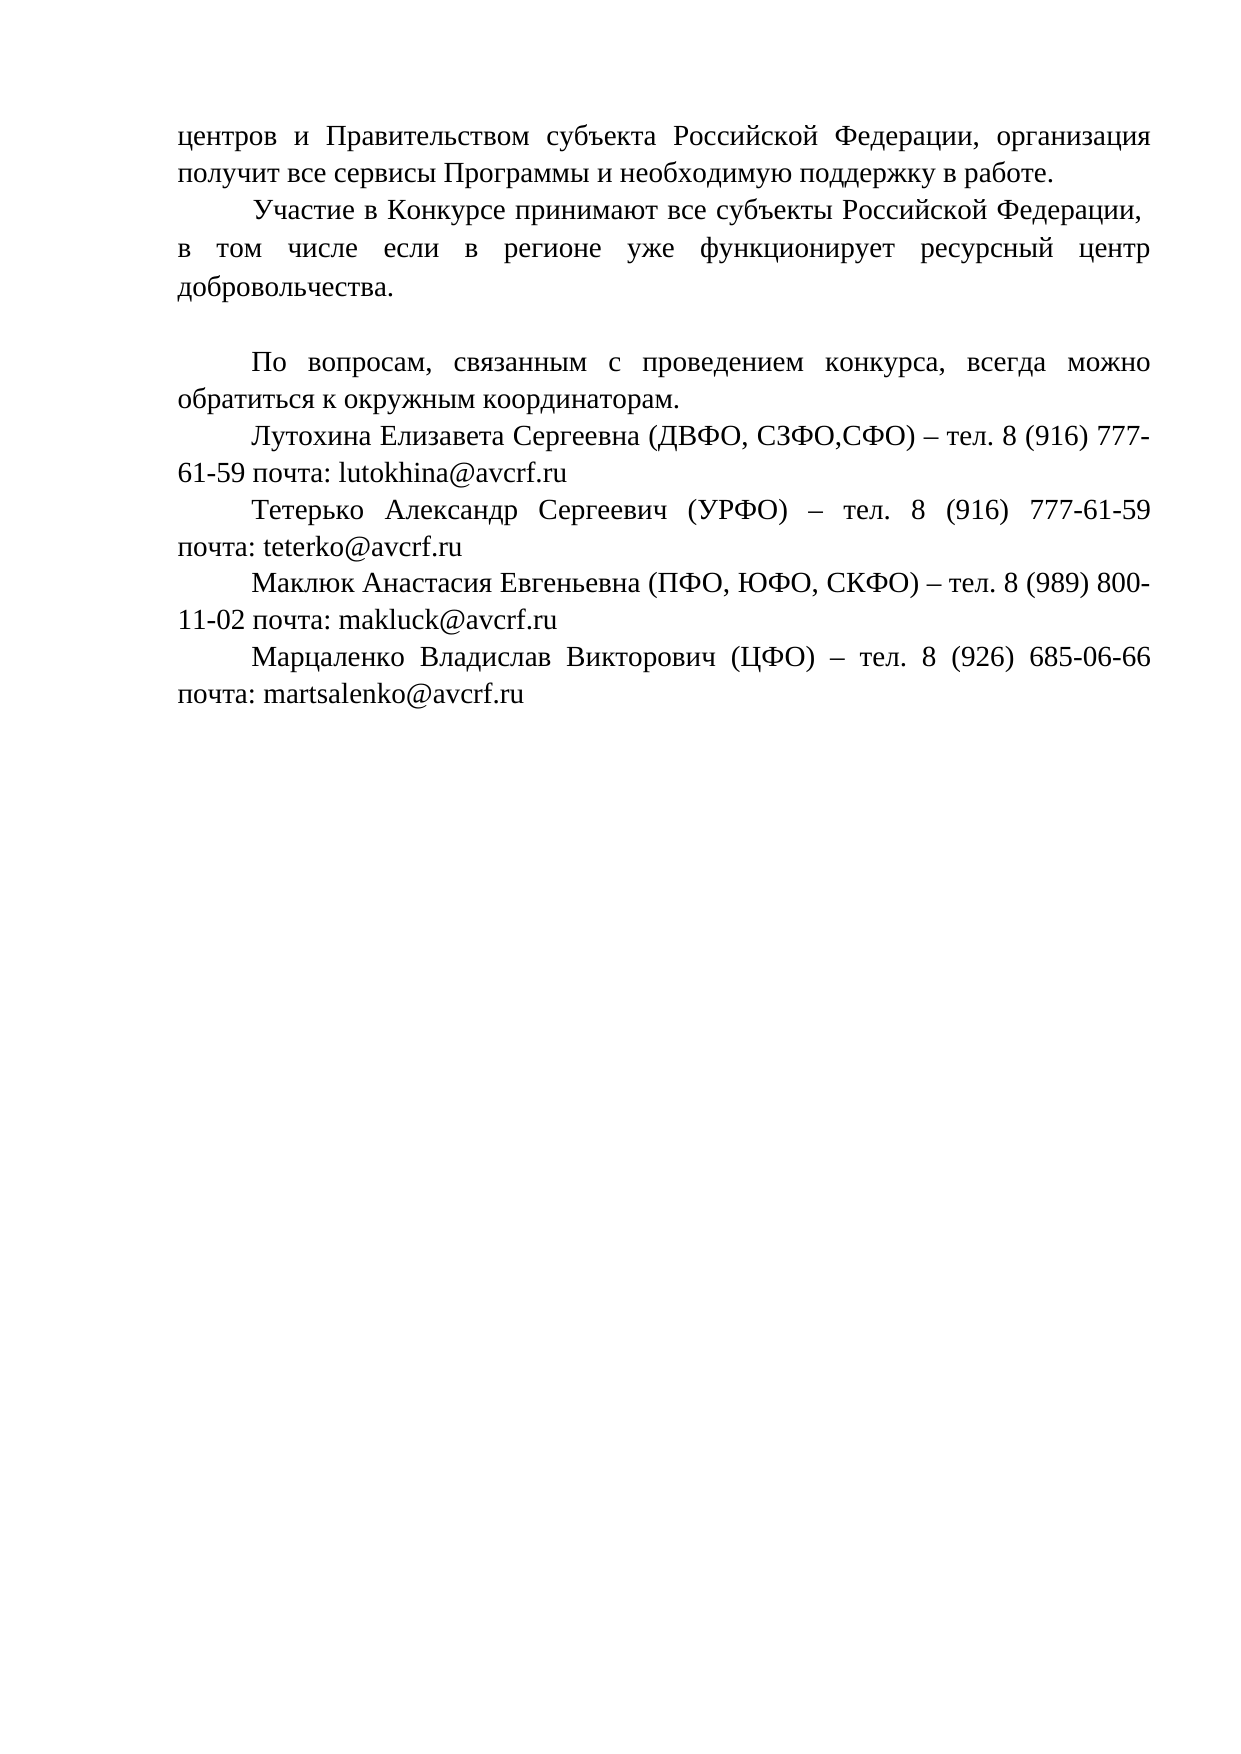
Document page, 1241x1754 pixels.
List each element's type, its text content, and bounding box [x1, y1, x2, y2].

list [177, 152, 1152, 188]
list Участие в Конкурсе принимают все субъекты Российской Федерации, в том числе если в регионе уже функционирует ресурсный центр добровольчества. [177, 192, 1152, 230]
list Участие в Конкурсе принимают все субъекты Российской Федерации, в том числе если в регионе уже функционирует ресурсный центр добровольчества. [177, 264, 1152, 302]
list Лутохина Елизавета Сергеевна (ДВФО, СЗФО,СФО) – тел. 8 (916) 777-61-59 почта: lutokhina@avcrf.ru [177, 418, 1152, 488]
list Маклюк Анастасия Евгеньевна (ПФО, ЮФО, СКФО) – тел. 8 (989) 800-11-02 почта: makluck@avcrf.ru [177, 566, 1152, 636]
list Тетерько Александр Сергеевич (УРФО) – тел. 8 (916) 777-61-59 почта: teterko@avcrf.ru [177, 492, 1152, 562]
list Марцаленко Владислав Викторович (ЦФО) – тел. 8 (926) 685-06-66 почта: martsalenko@avcrf.ru [177, 639, 1152, 710]
list По вопросам, связанным с проведением конкурса, всегда можно обратиться к окружным координаторам. [177, 344, 1152, 415]
